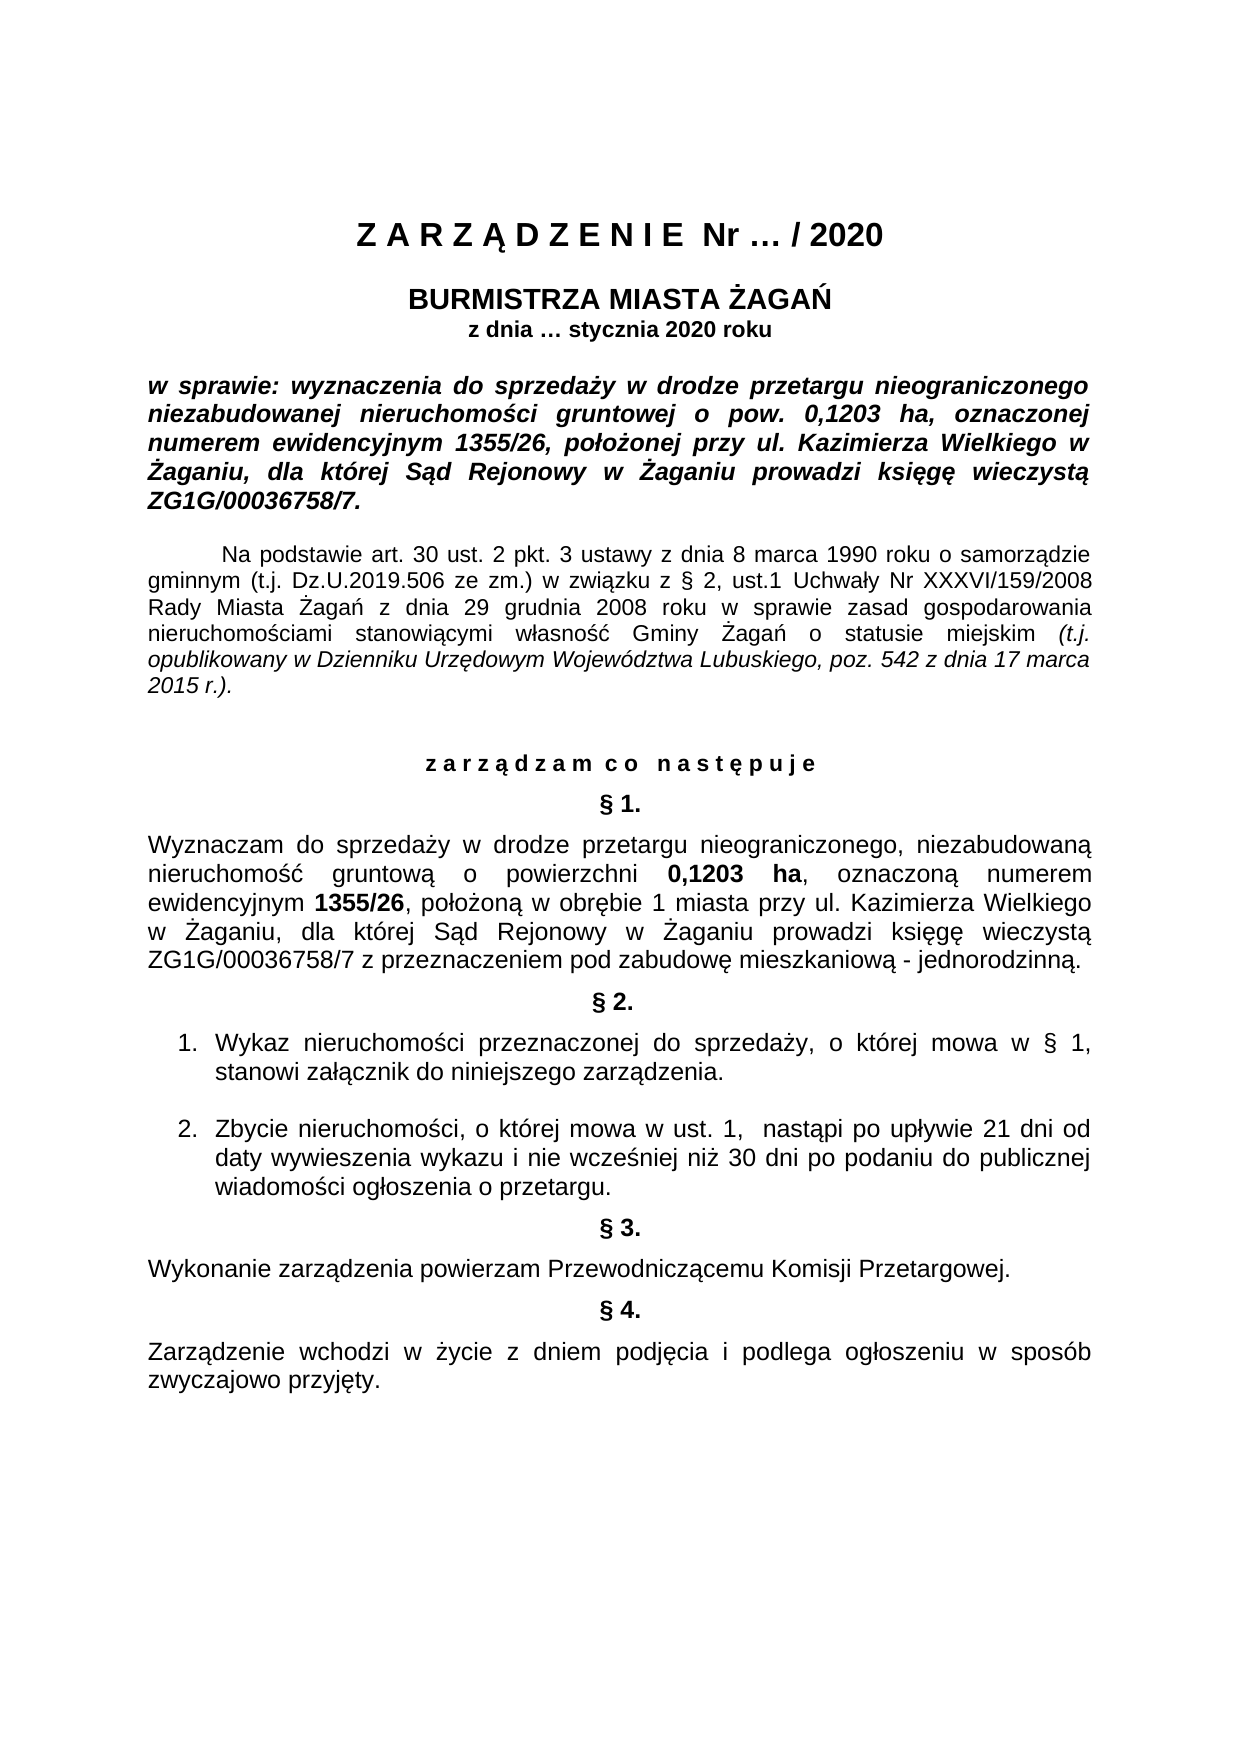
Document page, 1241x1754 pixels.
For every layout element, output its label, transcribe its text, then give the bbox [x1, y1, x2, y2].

list Wykaz nieruchomości przeznaczonej do sprzedaży, o której mowa w § 1, stanowi załącznik do niniejszego zarządzenia. [177, 1028, 1093, 1085]
text w sprawie: wyznaczenia do sprzedaży w drodze przetargu nieograniczonego niezabudowanej nieruchomości gruntowej o pow. 0,1203 ha, oznaczonej numerem ewidencyjnym 1355/26, położonej przy ul. Kazimierza Wielkiego w Żaganiu, dla której Sąd Rejonowy w Żaganiu prowadzi księgę wieczystą ZG1G/00036758/7. [148, 371, 1093, 514]
text z a r z ą d z a m c o n a s t ę p u j e [148, 750, 1093, 777]
text § 4. [148, 1295, 1093, 1324]
text § 1. [148, 789, 1093, 818]
text z dnia … stycznia 2020 roku [148, 316, 1093, 342]
text § 3. [148, 1213, 1093, 1242]
list Zbycie nieruchomości, o której mowa w ust. 1, nastąpi po upływie 21 dni od daty wywieszenia wykazu i nie wcześniej niż 30 dni po podaniu do publicznej wiadomości ogłoszenia o przetargu. [177, 1114, 1093, 1200]
title Zarządzenie wchodzi w życie z dniem podjęcia i podlega ogłoszeniu w sposób zwyczajowo przyjęty. [148, 1337, 1093, 1394]
text Na podstawie art. 30 ust. 2 pkt. 3 ustawy z dnia 8 marca 1990 roku o samorządzie gminnym (t.j. Dz.U.2019.506 ze zm.) w związku z § 2, ust.1 Uchwały Nr XXXVI/159/2008 Rady Miasta Żagań z dnia 29 grudnia 2008 roku w sprawie zasad gospodarowania nieruchomościami stanowiącymi własność Gminy Żagań o statusie miejskim (t.j. opublikowany w Dzienniku Urzędowym Województwa Lubuskiego, poz. 542 z dnia 17 marca 2015 r.). [148, 541, 1093, 699]
text Z A R Z Ą D Z E N I E Nr … / 2020 [148, 215, 1093, 253]
text Wyznaczam do sprzedaży w drodze przetargu nieograniczonego, niezabudowaną nieruchomość gruntową o powierzchni 0,1203 ha, oznaczoną numerem ewidencyjnym 1355/26, położoną w obrębie 1 miasta przy ul. Kazimierza Wielkiego w Żaganiu, dla której Sąd Rejonowy w Żaganiu prowadzi księgę wieczystą ZG1G/00036758/7 z przeznaczeniem pod zabudowę mieszkaniową - jednorodzinną. [148, 830, 1093, 974]
text Wykonanie zarządzenia powierzam Przewodniczącemu Komisji Przetargowej. [148, 1254, 1093, 1283]
text § 2. [133, 987, 1093, 1015]
subtitle BURMISTRZA MIASTA ŻAGAŃ [148, 282, 1093, 316]
